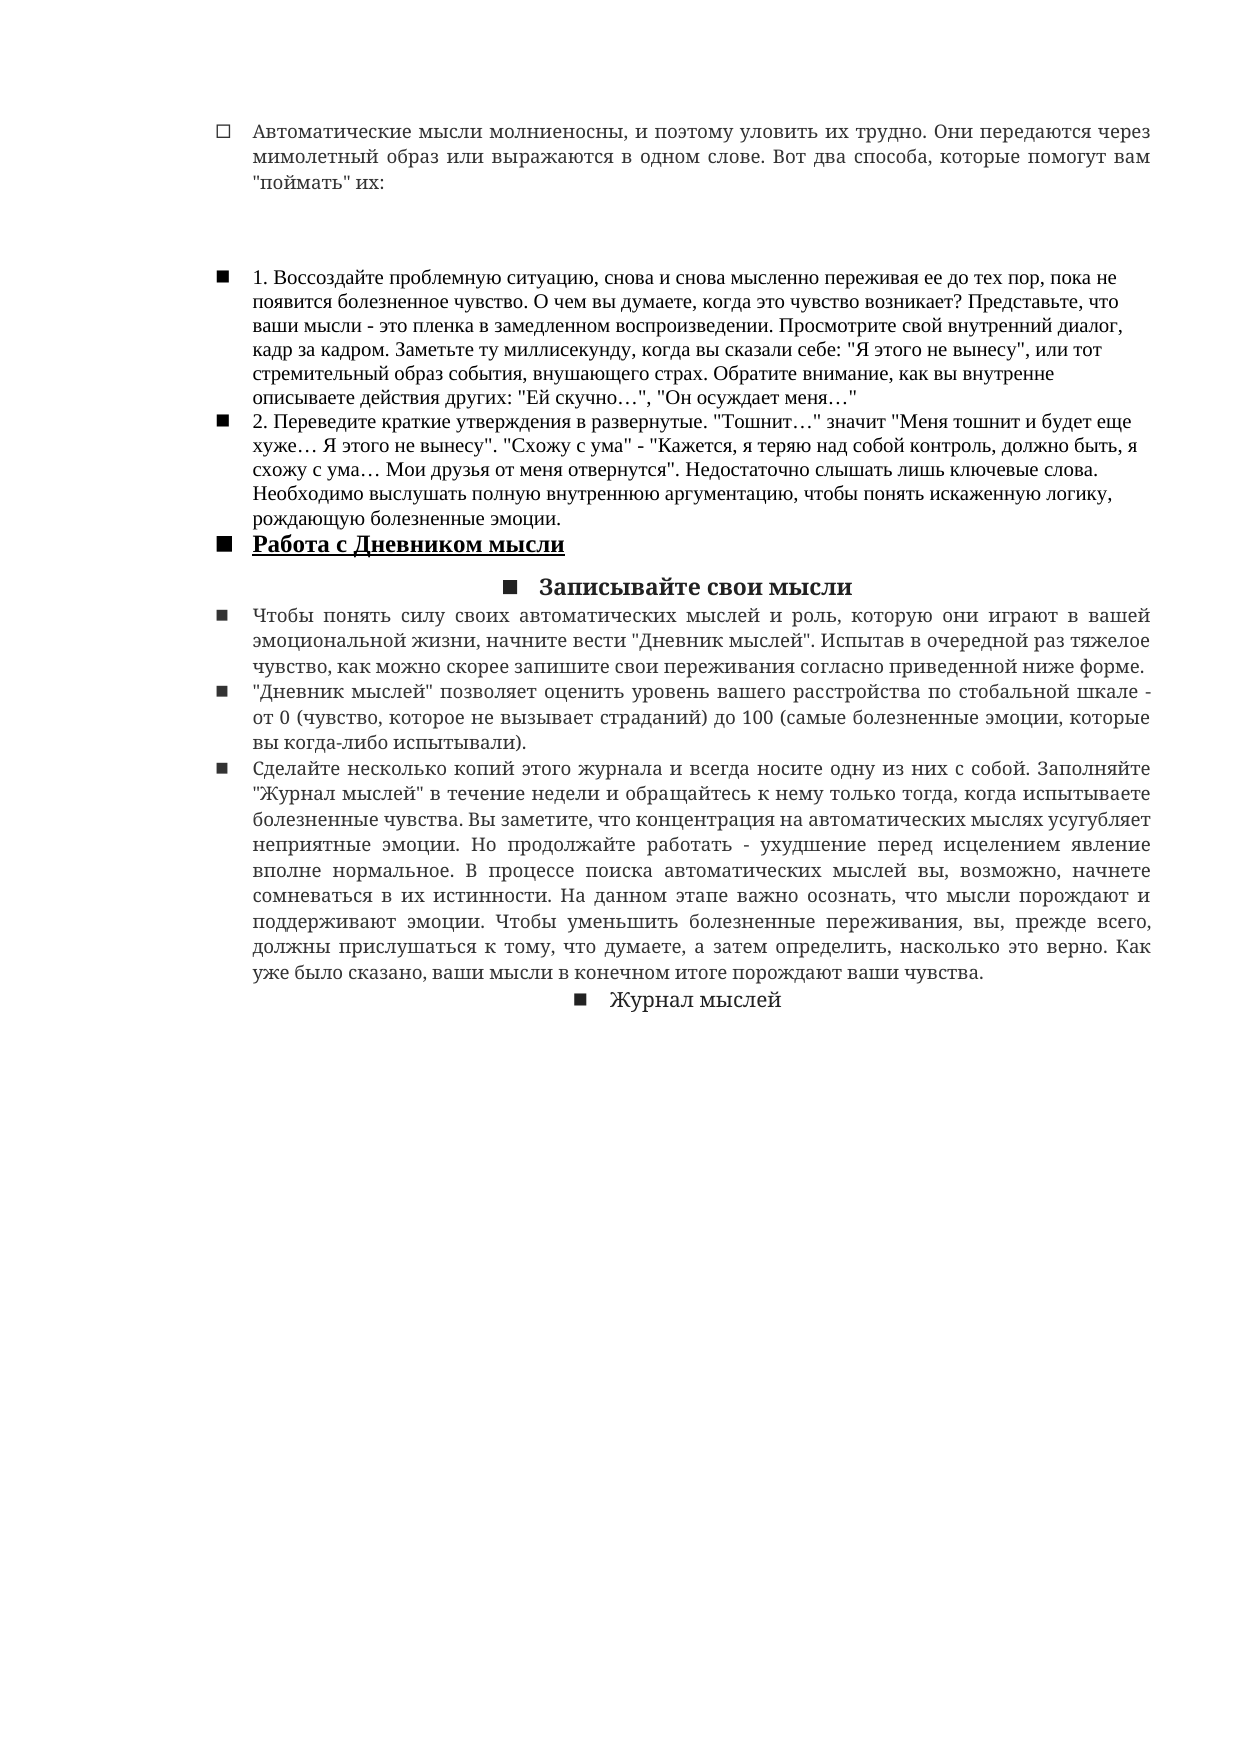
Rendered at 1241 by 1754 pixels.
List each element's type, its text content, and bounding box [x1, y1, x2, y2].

list "Дневник мыслей" позволяет оценить уровень вашего расстройства по стобальной шкале - от 0 (чувство, которое не вызывает страданий) до 100 (самые болезненные эмоции, которые вы когда-либо испытывали). [215, 679, 1152, 755]
list Чтобы понять силу своих автоматических мыслей и роль, которую они играют в вашей эмоциональной жизни, начните вести "Дневник мыслей". Испытав в очередной раз тяжелое чувство, как можно скорее запишите свои переживания согласно приведенной ниже форме. [215, 602, 1152, 679]
list Журнал мыслей [215, 985, 1139, 1013]
list Автоматические мысли молниеносны, и поэтому уловить их трудно. Они передаются через мимолетный образ или выражаются в одном слове. Вот два способа, которые помогут вам "поймать" их: [215, 118, 1152, 195]
list Сделайте несколько копий этого журнала и всегда носите одну из них с собой. Заполняйте "Журнал мыслей" в течение недели и обращайтесь к нему только тогда, когда испытываете болезненные чувства. Вы заметите, что концентрация на автоматических мыслях усугубляет неприятные эмоции. Но продолжайте работать - ухудшение перед исцелением явление вполне нормальное. В процессе поиска автоматических мыслей вы, возможно, начнете сомневаться в их истинности. На данном этапе важно осознать, что мысли порождают и поддерживают эмоции. Чтобы уменьшить болезненные переживания, вы, прежде всего, должны прислушаться к тому, что думаете, а затем определить, насколько это верно. Как уже было сказано, ваши мысли в конечном итоге порождают ваши чувства. [215, 755, 1152, 985]
list Работа с Дневником мысли [215, 529, 1152, 558]
list 2. Переведите краткие утверждения в развернутые. "Тошнит…" значит "Меня тошнит и будет еще хуже… Я этого не вынесу". "Схожу с ума" - "Кажется, я теряю над собой контроль, должно быть, я схожу с ума… Мои друзья от меня отвернутся". Недостаточно слышать лишь ключевые слова. Необходимо выслушать полную внутреннюю аргументацию, чтобы понять искаженную логику, рождающую болезненные эмоции. [215, 409, 1152, 529]
list Записывайте свои мысли [215, 571, 1139, 602]
list 1. Воссоздайте проблемную ситуацию, снова и снова мысленно переживая ее до тех пор, пока не появится болезненное чувство. О чем вы думаете, когда это чувство возникает? Представьте, что ваши мысли - это пленка в замедленном воспроизведении. Просмотрите свой внутренний диалог, кадр за кадром. Заметьте ту миллисекунду, когда вы сказали себе: "Я этого не вынесу", или тот стремительный образ события, внушающего страх. Обратите внимание, как вы внутренне описываете действия других: "Ей скучно…", "Он осуждает меня…" [215, 265, 1152, 409]
